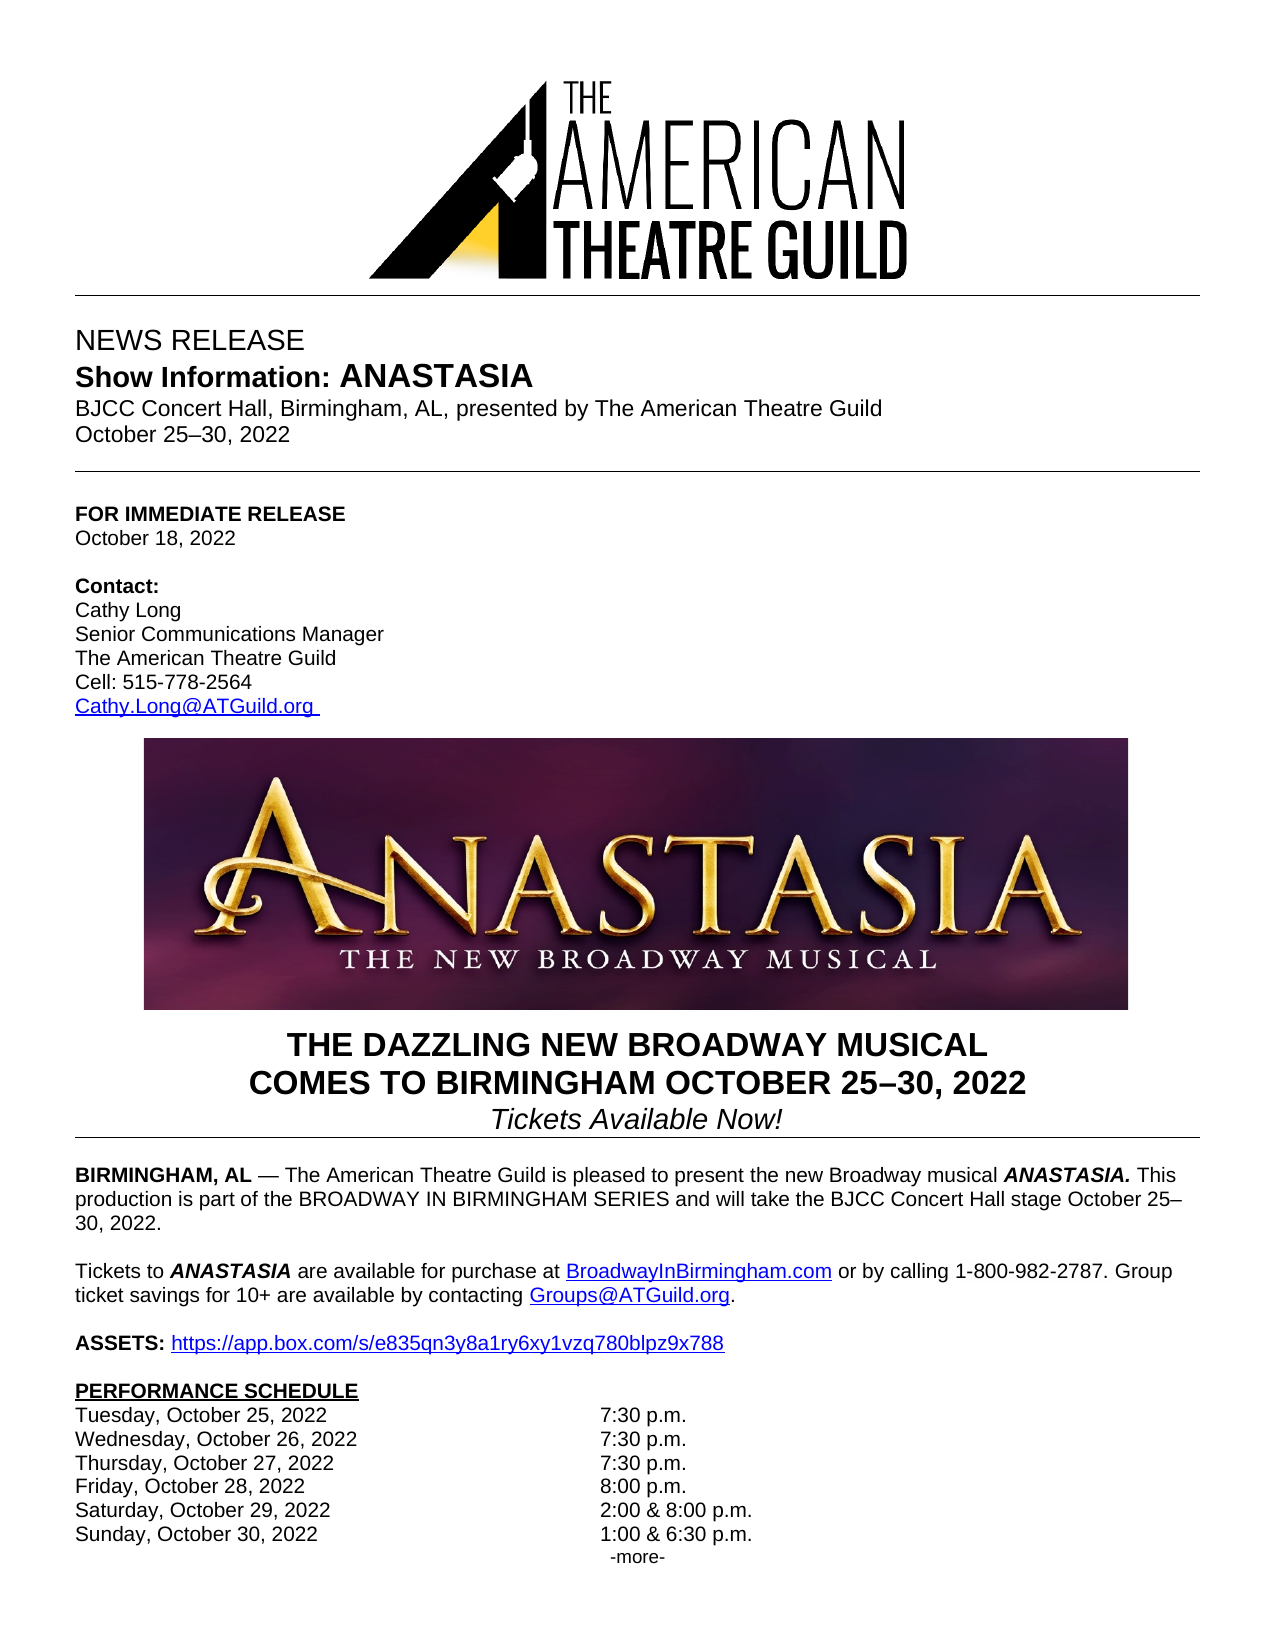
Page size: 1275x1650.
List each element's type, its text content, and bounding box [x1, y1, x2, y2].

text FOR IMMEDIATE RELEASE [75, 502, 1200, 526]
text PERFORMANCE SCHEDULE [75, 1378, 1200, 1402]
text Tickets Available Now! [75, 1102, 1200, 1137]
text The American Theatre Guild [75, 646, 1200, 669]
text COMES TO BIRMINGHAM OCTOBER 25–30, 2022 [75, 1063, 1200, 1102]
text Show Information: ANASTASIA [75, 356, 1200, 394]
picture [143, 738, 1128, 1010]
text October 25–30, 2022 [75, 421, 1200, 447]
text -more- [75, 1546, 1200, 1568]
text Sunday, October 30, 2022 1:00 & 6:30 p.m. [75, 1522, 1200, 1546]
picture [366, 75, 907, 282]
text ASSETS: https://app.box.com/s/e835qn3y8a1ry6xy1vzq780blpz9x788 [75, 1331, 1200, 1354]
text Tickets to ANASTASIA are available for purchase at BroadwayInBirmingham.com or by calling 1-800-982-2787. Group ticket savings for 10+ are available by contacting Groups@ATGuild.org. [75, 1259, 1200, 1307]
text Cell: 515-778-2564 [75, 669, 1200, 693]
text Saturday, October 29, 2022 2:00 & 8:00 p.m. [75, 1498, 1200, 1522]
text BJCC Concert Hall, Birmingham, AL, presented by The American Theatre Guild [75, 394, 1200, 421]
text Cathy Long [75, 598, 1200, 622]
text NEWS RELEASE [75, 322, 1200, 356]
text Wednesday, October 26, 2022 7:30 p.m. [75, 1426, 1200, 1450]
text Thursday, October 27, 2022 7:30 p.m. [75, 1450, 1200, 1474]
text October 18, 2022 [75, 526, 1200, 550]
text Cathy.Long@ATGuild.org [75, 693, 1200, 717]
text Friday, October 28, 2022 8:00 p.m. [75, 1474, 1200, 1498]
text Senior Communications Manager [75, 622, 1200, 646]
text BIRMINGHAM, AL ― The American Theatre Guild is pleased to present the new Broadway musical ANASTASIA. This production is part of the BROADWAY IN BIRMINGHAM SERIES and will take the BJCC Concert Hall stage October 25–30, 2022. [75, 1163, 1200, 1235]
text Contact: [75, 574, 1200, 598]
text Tuesday, October 25, 2022 7:30 p.m. [75, 1402, 1200, 1426]
